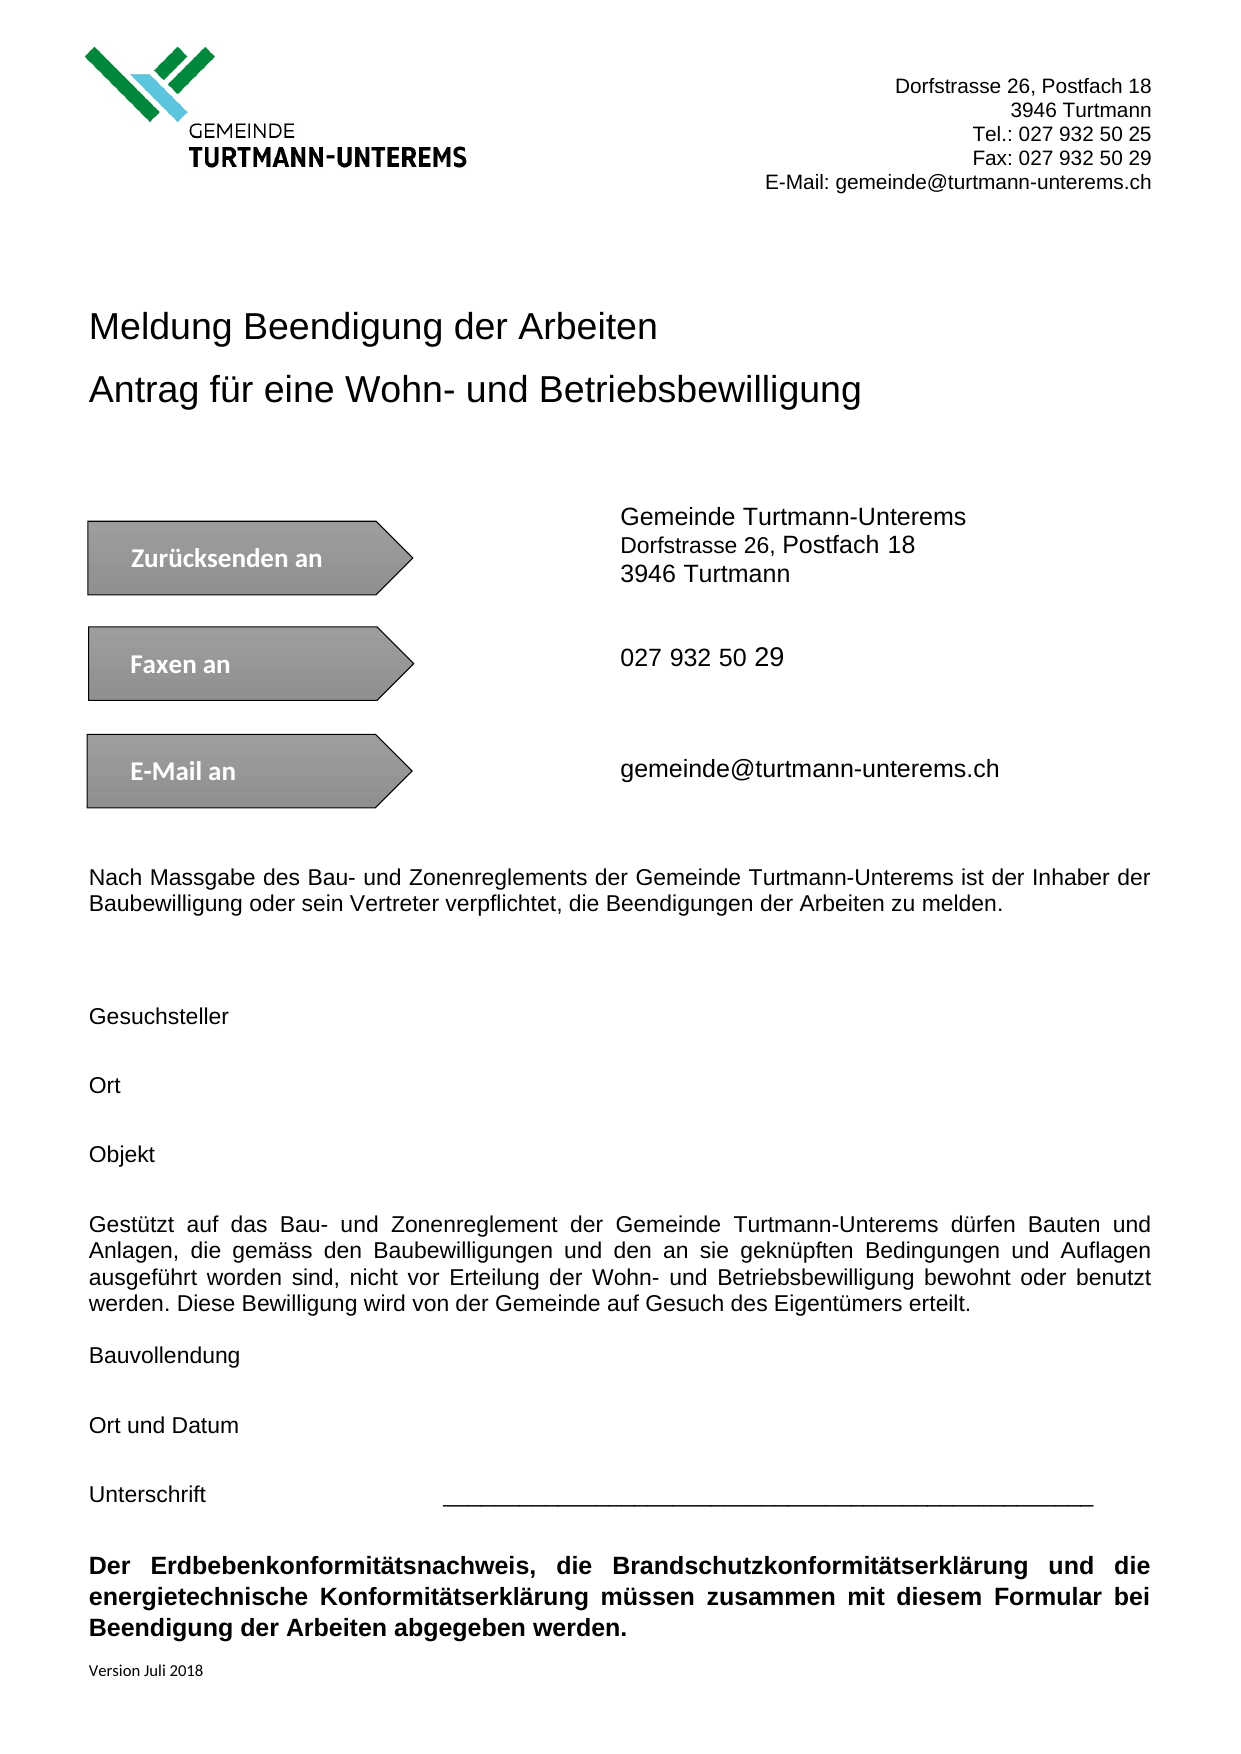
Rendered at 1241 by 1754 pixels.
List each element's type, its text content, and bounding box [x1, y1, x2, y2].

text Gemeinde Turtmann-Unterems [89, 502, 1152, 531]
text Meldung Beendigung der Arbeiten [89, 304, 1152, 347]
text Dorfstrasse 26, Postfach 18 [388, 531, 1152, 559]
text Gestützt auf das Bau- und Zonenreglement der Gemeinde Turtmann-Unterems dürfen Bauten und Anlagen, die gemäss den Baubewilligungen und den an sie geknüpften Bedingungen und Auflagen ausgeführt worden sind, nicht vor Erteilung der Wohn- und Betriebsbewilligung bewohnt oder benutzt werden. Diese Bewilligung wird von der Gemeinde auf Gesuch des Eigentümers erteilt. [89, 1211, 1152, 1316]
text Unterschrift ___________________________________________________ [89, 1481, 1152, 1508]
text Gesuchsteller [89, 1003, 1152, 1029]
picture [66, 28, 483, 188]
text Antrag für eine Wohn- und Betriebsbewilligung [89, 367, 1152, 410]
text Bauvollendung [89, 1342, 1152, 1369]
text Objekt [89, 1141, 1152, 1168]
text Nach Massgabe des Bau- und Zonenreglements der Gemeinde Turtmann-Unterems ist der Inhaber der Baubewilligung oder sein Vertreter verpflichtet, die Beendigungen der Arbeiten zu melden. [89, 864, 1152, 917]
text Ort [89, 1072, 1152, 1098]
text Ort und Datum [89, 1412, 1152, 1438]
text gemeinde@turtmann-unterems.ch [397, 754, 1152, 783]
text Der Erdbebenkonformitätsnachweis, die Brandschutzkonformitätserklärung und die energietechnische Konformitätserklärung müssen zusammen mit diesem Formular bei Beendigung der Arbeiten abgegeben werden. [89, 1551, 1152, 1641]
text 3946 Turtmann [385, 559, 1152, 588]
text 027 932 50 29 [393, 641, 1152, 672]
